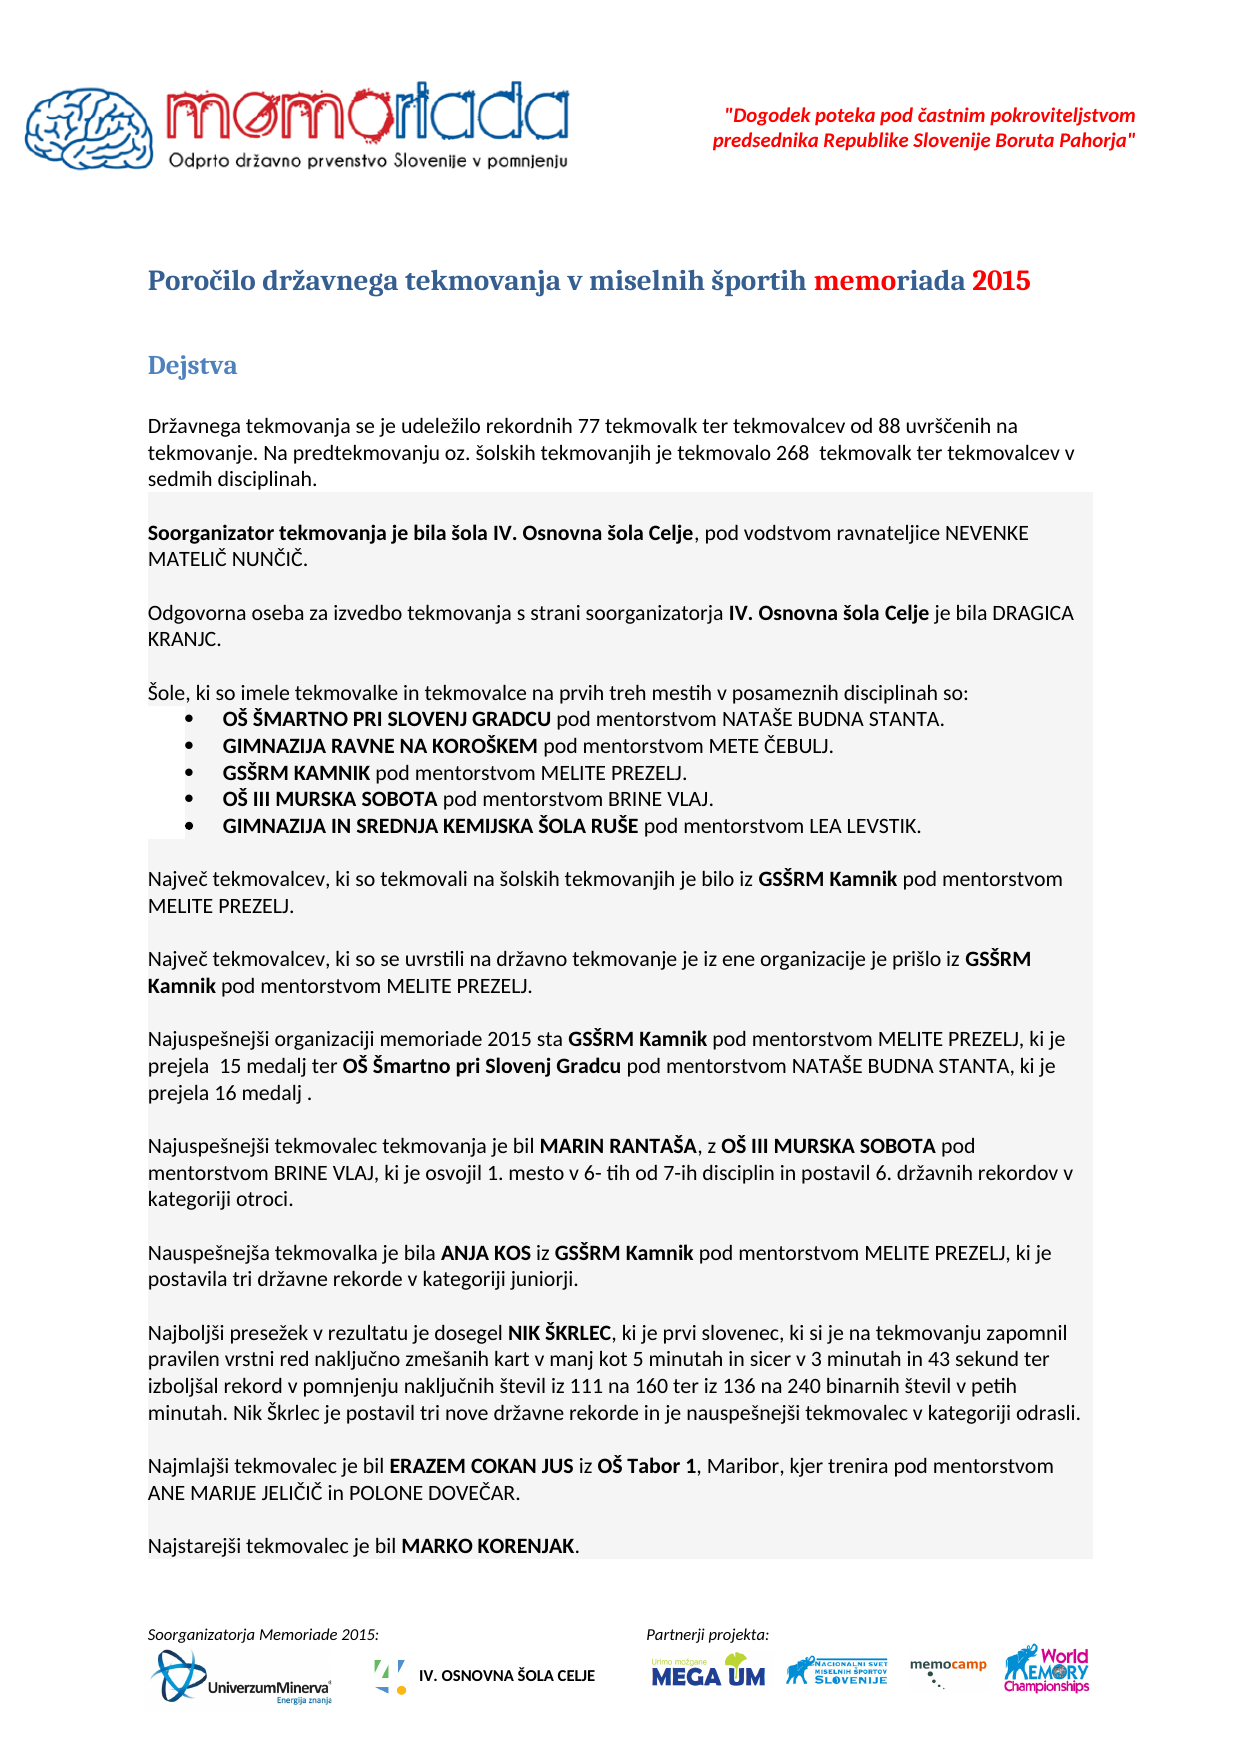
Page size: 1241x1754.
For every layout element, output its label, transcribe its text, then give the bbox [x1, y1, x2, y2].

list OŠ III MURSKA SOBOTA pod mentorstvom BRINE VLAJ. [185, 786, 1093, 812]
picture [1001, 1634, 1092, 1694]
picture [646, 1651, 775, 1689]
list OŠ ŠMARTNO PRI SLOVENJ GRADCU pod mentorstvom NATAŠE BUDNA STANTA. [185, 706, 1093, 732]
picture [784, 1653, 888, 1685]
list GSŠRM KAMNIK pod mentorstvom MELITE PREZELJ. [185, 759, 1093, 786]
picture [143, 1650, 332, 1713]
text Najboljši presežek v rezultatu je dosegel NIK ŠKRLEC, ki je prvi slovenec, ki si je na tekmovanju zapomnil pravilen vrstni red naključno zmešanih kart v manj kot 5 minutah in sicer v 3 minutah in 43 sekund ter izboljšal rekord v pomnjenju naključnih števil iz 111 na 160 ter iz 136 na 240 binarnih števil v petih minutah. Nik Škrlec je postavil tri nove državne rekorde in je nauspešnejši tekmovalec v kategoriji odrasli. [148, 1319, 1093, 1426]
picture [7, 66, 580, 186]
text Najuspešnejši organizaciji memoriade 2015 sta GSŠRM Kamnik pod mentorstvom MELITE PREZELJ, ki je prejela 15 medalj ter OŠ Šmartno pri Slovenj Gradcu pod mentorstvom NATAŠE BUDNA STANTA, ki je prejela 16 medalj . [148, 1026, 1093, 1106]
text Državnega tekmovanja se je udeležilo rekordnih 77 tekmovalk ter tekmovalcev od 88 uvrščenih na tekmovanje. Na predtekmovanju oz. šolskih tekmovanjih je tekmovalo 268 tekmovalk ter tekmovalcev v sedmih disciplinah. [148, 412, 1093, 492]
text Največ tekmovalcev, ki so tekmovali na šolskih tekmovanjih je bilo iz GSŠRM Kamnik pod mentorstvom MELITE PREZELJ. [148, 866, 1093, 919]
text Najstarejši tekmovalec je bil MARKO KORENJAK. [148, 1532, 1093, 1559]
subtitle Poročilo državnega tekmovanja v miselnih športih memoriada 2015 [148, 264, 1093, 297]
text Šole, ki so imele tekmovalke in tekmovalce na prvih treh mestih v posameznih disciplinah so: [148, 679, 1093, 706]
list GIMNAZIJA RAVNE NA KOROŠKEM pod mentorstvom METE ČEBULJ. [185, 732, 1093, 759]
picture [907, 1651, 991, 1693]
list GIMNAZIJA IN SREDNJA KEMIJSKA ŠOLA RUŠE pod mentorstvom LEA LEVSTIK. [185, 812, 1093, 839]
subtitle Dejstva [148, 350, 1093, 381]
text Soorganizator tekmovanja je bila šola IV. Osnovna šola Celje, pod vodstvom ravnateljice NEVENKE MATELIČ NUNČIČ. [148, 519, 1093, 572]
text Odgovorna oseba za izvedbo tekmovanja s strani soorganizatorja IV. Osnovna šola Celje je bila DRAGICA KRANJC. [148, 599, 1093, 652]
text Nauspešnejša tekmovalka je bila ANJA KOS iz GSŠRM Kamnik pod mentorstvom MELITE PREZELJ, ki je postavila tri državne rekorde v kategoriji juniorji. [148, 1239, 1093, 1292]
picture [371, 1657, 410, 1697]
text Najmlajši tekmovalec je bil ERAZEM COKAN JUS iz OŠ Tabor 1, Maribor, kjer trenira pod mentorstvom ANE MARIJE JELIČIČ in POLONE DOVEČAR. [148, 1452, 1093, 1506]
text Največ tekmovalcev, ki so se uvrstili na državno tekmovanje je iz ene organizacije je prišlo iz GSŠRM Kamnik pod mentorstvom MELITE PREZELJ. [148, 946, 1093, 999]
text Najuspešnejši tekmovalec tekmovanja je bil MARIN RANTAŠA, z OŠ III MURSKA SOBOTA pod mentorstvom BRINE VLAJ, ki je osvojil 1. mesto v 6- tih od 7-ih disciplin in postavil 6. državnih rekordov v kategoriji otroci. [148, 1132, 1093, 1212]
